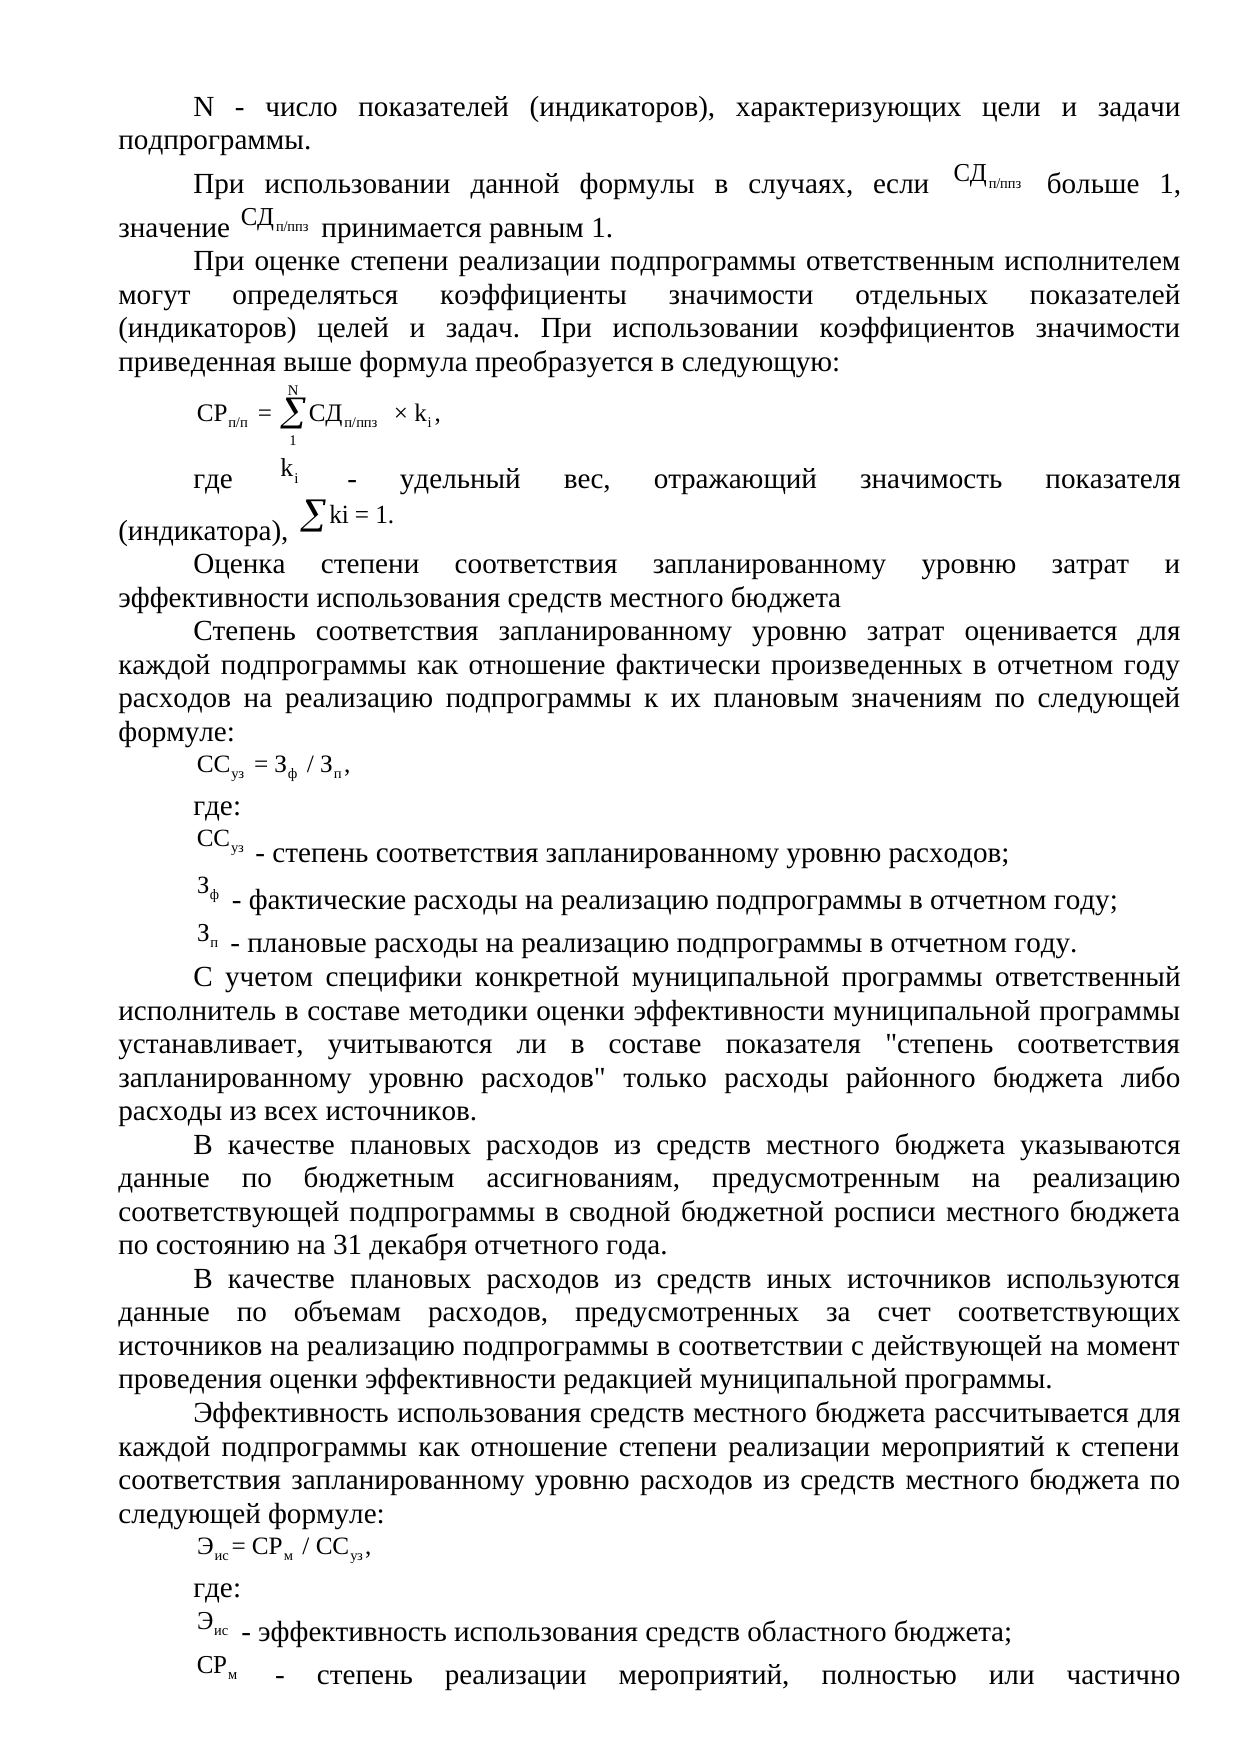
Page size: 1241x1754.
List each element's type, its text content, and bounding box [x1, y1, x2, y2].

text - эффективность использования средств областного бюджета; [118, 1603, 1181, 1647]
text - степень соответствия запланированному уровню расходов; [118, 822, 1181, 868]
text Оценка степени соответствия запланированному уровню затрат и эффективности использования средств местного бюджета [118, 546, 1181, 613]
text где: [118, 788, 1181, 822]
text С учетом специфики конкретной муниципальной программы ответственный исполнитель в составе методики оценки эффективности муниципальной программы устанавливает, учитываются ли в составе показателя "степень соответствия запланированному уровню расходов" только расходы районного бюджета либо расходы из всех источников. [118, 959, 1181, 1127]
text - плановые расходы на реализацию подпрограммы в отчетном году. [118, 915, 1181, 959]
text - фактические расходы на реализацию подпрограммы в отчетном году; [118, 868, 1181, 915]
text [118, 1647, 1181, 1691]
text Эффективность использования средств местного бюджета рассчитывается для каждой подпрограммы как отношение степени реализации мероприятий к степени соответствия запланированному уровню расходов из средств местного бюджета по следующей формуле: [118, 1395, 1181, 1529]
text В качестве плановых расходов из средств местного бюджета указываются данные по бюджетным ассигнованиям, предусмотренным на реализацию соответствующей подпрограммы в сводной бюджетной росписи местного бюджета по состоянию на 31 декабря отчетного года. [118, 1127, 1181, 1261]
text где - удельный вес, отражающий значимость показателя (индикатора), [118, 451, 1181, 546]
text В качестве плановых расходов из средств иных источников используются данные по объемам расходов, предусмотренных за счет соответствующих источников на реализацию подпрограммы в соответствии с действующей на момент проведения оценки эффективности редакцией муниципальной программы. [118, 1261, 1181, 1395]
text Степень соответствия запланированному уровню затрат оценивается для каждой подпрограммы как отношение фактически произведенных в отчетном году расходов на реализацию подпрограммы к их плановым значениям по следующей формуле: [118, 613, 1181, 747]
text При использовании данной формулы в случаях, если больше 1, значение принимается равным 1. [118, 156, 1181, 243]
text При оценке степени реализации подпрограммы ответственным исполнителем могут определяться коэффициенты значимости отдельных показателей (индикаторов) целей и задач. При использовании коэффициентов значимости приведенная выше формула преобразуется в следующую: [118, 243, 1181, 377]
text где: [118, 1570, 1181, 1603]
text N - число показателей (индикаторов), характеризующих цели и задачи подпрограммы. [118, 89, 1181, 156]
